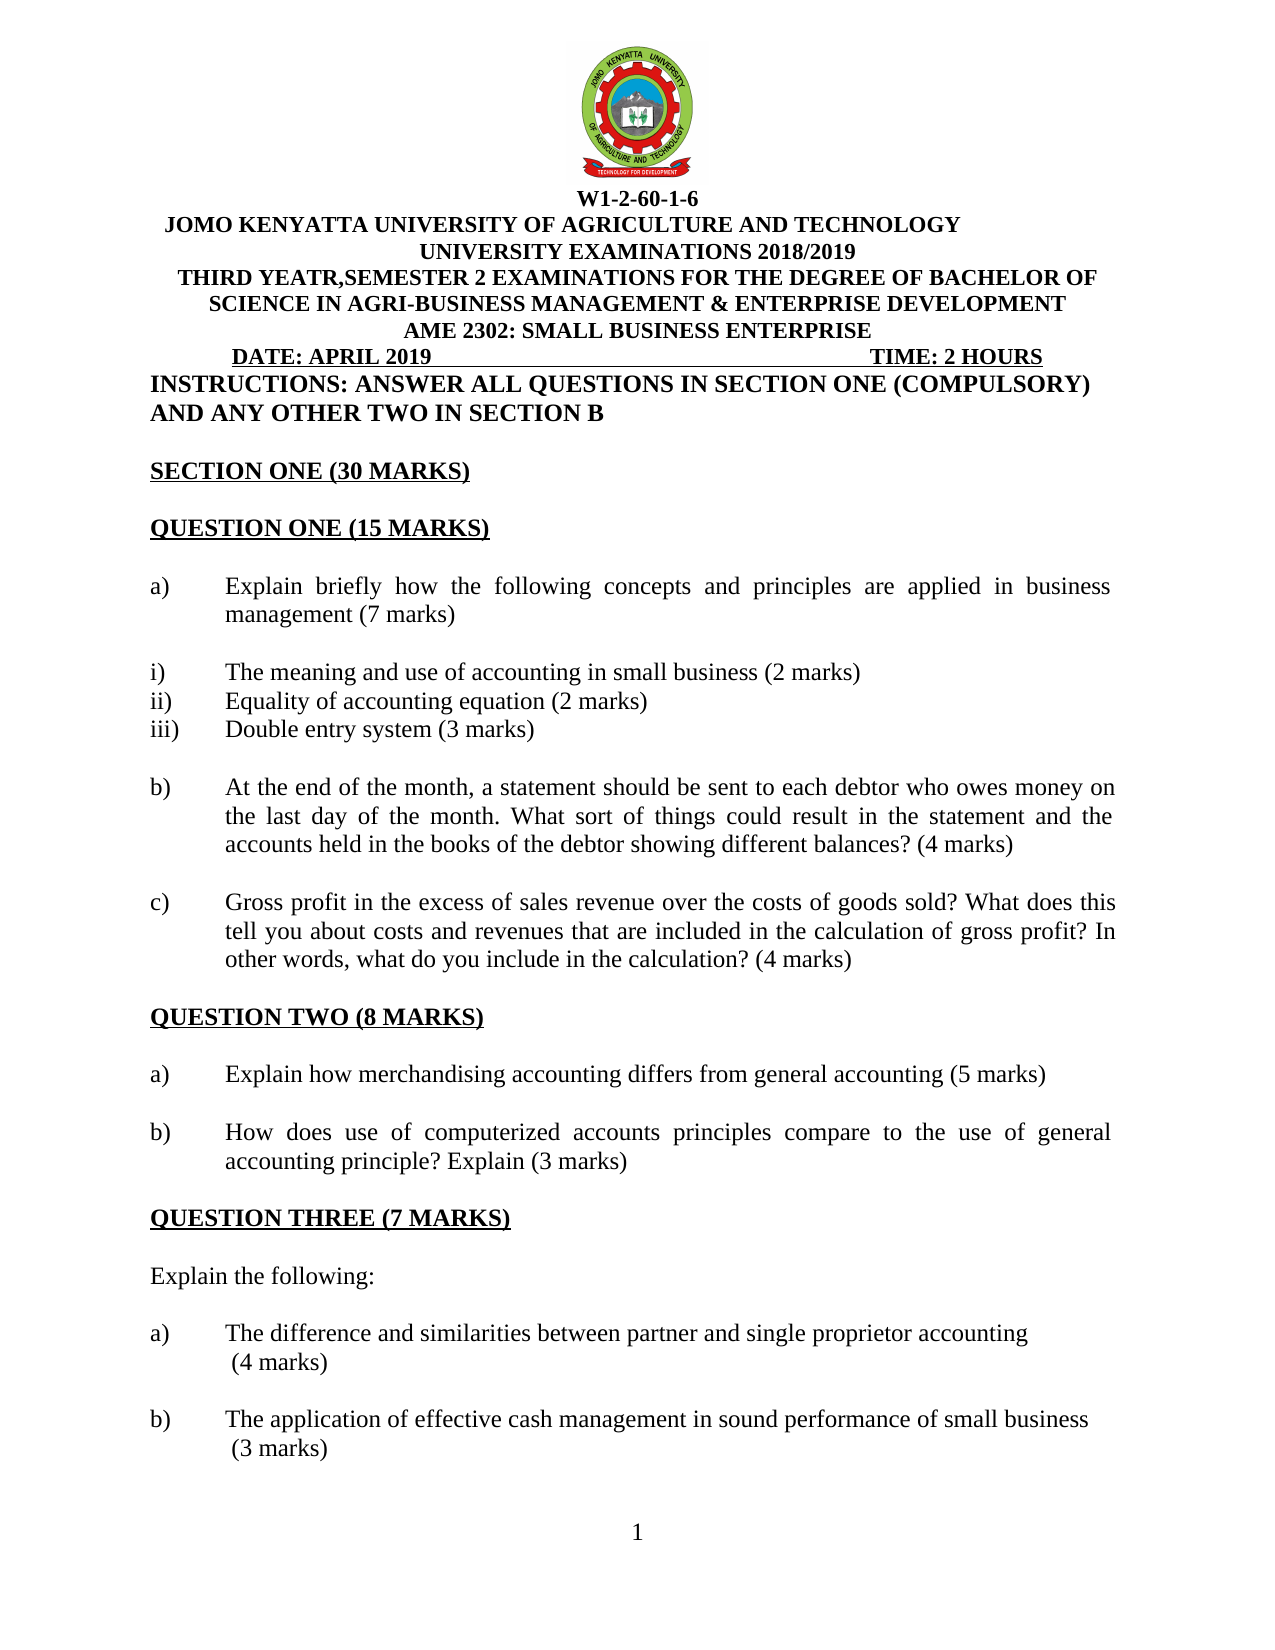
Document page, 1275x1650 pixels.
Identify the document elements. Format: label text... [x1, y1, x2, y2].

text QUESTION TWO (8 MARKS) [150, 1002, 1125, 1031]
text DATE: APRIL 2019 TIME: 2 HOURS [150, 343, 1125, 369]
text UNIVERSITY EXAMINATIONS 2018/2019 [150, 238, 1125, 264]
text a) Explain briefly how the following concepts and principles are applied in business management (7 marks) [150, 571, 1125, 628]
text Explain the following: [150, 1261, 1125, 1289]
text QUESTION ONE (15 MARKS) [150, 513, 1125, 542]
text iii) Double entry system (3 marks) [150, 714, 1125, 743]
text c) Gross profit in the excess of sales revenue over the costs of goods sold? What does this tell you about costs and revenues that are included in the calculation of gross profit? In other words, what do you include in the calculation? (4 marks) [150, 887, 1125, 973]
text b) How does use of computerized accounts principles compare to the use of general accounting principle? Explain (3 marks) [150, 1117, 1125, 1174]
text QUESTION THREE (7 MARKS) [150, 1203, 1125, 1232]
text b) The application of effective cash management in sound performance of small business [150, 1404, 1125, 1433]
text b) At the end of the month, a statement should be sent to each debtor who owes money on the last day of the month. What sort of things could result in the statement and the accounts held in the books of the debtor showing different balances? (4 marks) [150, 772, 1125, 858]
text INSTRUCTIONS: ANSWER ALL QUESTIONS IN SECTION ONE (COMPULSORY) AND ANY OTHER TWO IN SECTION B [150, 369, 1125, 427]
text a) Explain how merchandising accounting differs from general accounting (5 marks) [150, 1059, 1125, 1088]
text a) The difference and similarities between partner and single proprietor accounting [150, 1318, 1125, 1347]
text ii) Equality of accounting equation (2 marks) [150, 686, 1125, 714]
text SECTION ONE (30 MARKS) [150, 456, 1125, 484]
text i) The meaning and use of accounting in small business (2 marks) [150, 657, 1125, 686]
text W1-2-60-1-6 [150, 185, 1125, 211]
subtitle JOMO KENYATTA UNIVERSITY OF AGRICULTURE AND TECHNOLOGY [150, 211, 975, 238]
text AME 2302: SMALL BUSINESS ENTERPRISE [150, 317, 1125, 343]
text THIRD YEATR,SEMESTER 2 EXAMINATIONS FOR THE DEGREE OF BACHELOR OF SCIENCE IN AGRI-BUSINESS MANAGEMENT & ENTERPRISE DEVELOPMENT [150, 264, 1125, 317]
text (4 marks) [150, 1347, 1125, 1376]
text (3 marks) [150, 1433, 1125, 1462]
